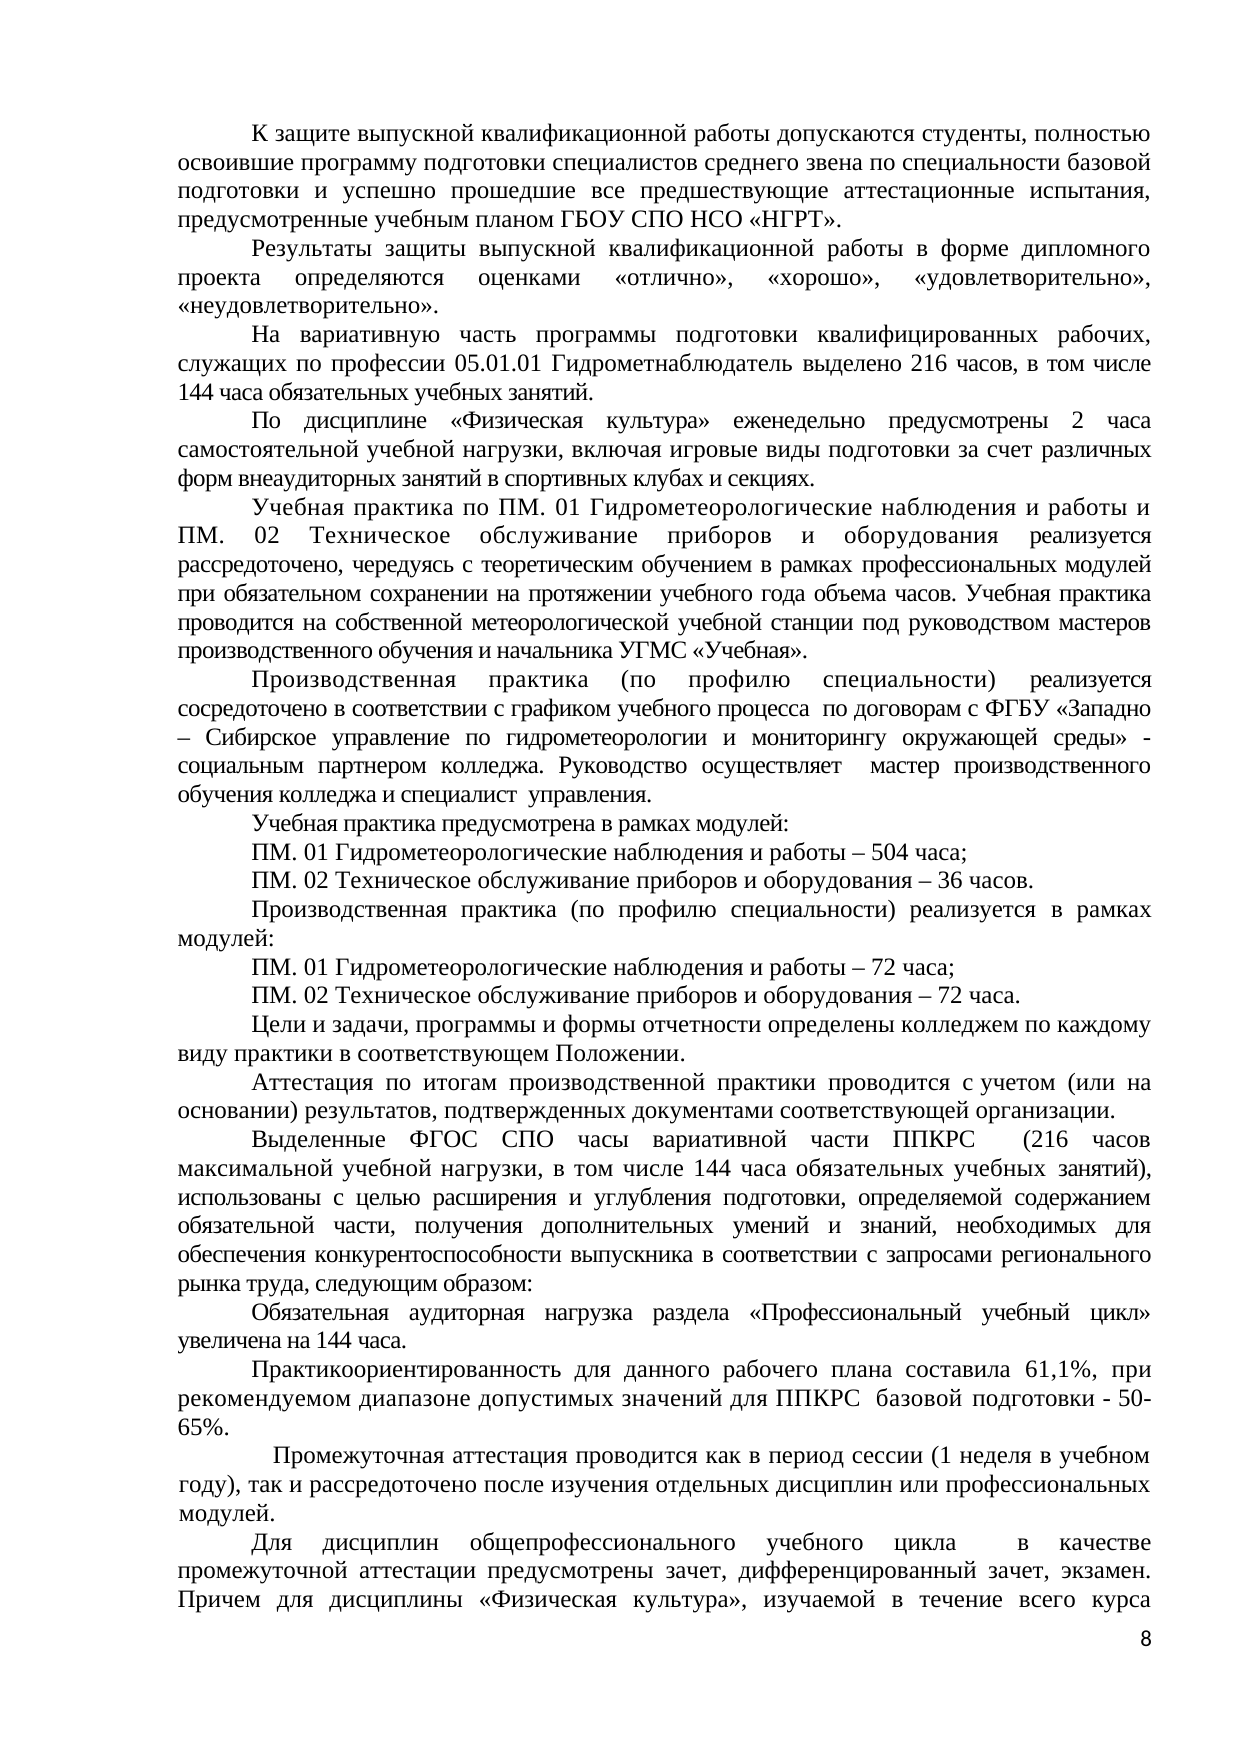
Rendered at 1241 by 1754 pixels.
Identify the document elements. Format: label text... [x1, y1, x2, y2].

text Результаты защиты выпускной квалификационной работы в форме дипломного проекта определяются оценками «отлично», «хорошо», «удовлетворительно», «неудовлетворительно». [177, 233, 1152, 319]
text Промежуточная аттестация проводится как в период сессии (1 неделя в учебном году), так и рассредоточено после изучения отдельных дисциплин или профессиональных модулей. [179, 1441, 1151, 1527]
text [177, 1527, 1152, 1613]
text Цели и задачи, программы и формы отчетности определены колледжем по каждому виду практики в соответствующем Положении. [177, 1009, 1152, 1067]
text Выделенные ФГОС СПО часы вариативной части ППКРС (216 часов максимальной учебной нагрузки, в том числе 144 часа обязательных учебных занятий), использованы с целью расширения и углубления подготовки, определяемой содержанием обязательной части, получения дополнительных умений и знаний, необходимых для обеспечения конкурентоспособности выпускника в соответствии с запросами регионального рынка труда, следующим образом: [177, 1124, 1152, 1297]
text ПМ. 01 Гидрометеорологические наблюдения и работы – 72 часа; [177, 952, 1152, 981]
text Производственная практика (по профилю специальности) реализуется сосредоточено в соответствии с графиком учебного процесса по договорам с ФГБУ «Западно – Сибирское управление по гидрометеорологии и мониторингу окружающей среды» - социальным партнером колледжа. Руководство осуществляет мастер производственного обучения колледжа и специалист управления. [177, 664, 1152, 808]
text Учебная практика по ПМ. 01 Гидрометеорологические наблюдения и работы и ПМ. 02 Техническое обслуживание приборов и оборудования реализуется рассредоточено, чередуясь с теоретическим обучением в рамках профессиональных модулей при обязательном сохранении на протяжении учебного года объема часов. Учебная практика проводится на собственной метеорологической учебной станции под руководством мастеров производственного обучения и начальника УГМС «Учебная». [177, 492, 1152, 664]
text Практикоориентированность для данного рабочего плана составила 61,1%, при рекомендуемом диапазоне допустимых значений для ППКРС базовой подготовки - 50-65%. [177, 1354, 1152, 1441]
text ПМ. 02 Техническое обслуживание приборов и оборудования – 72 часа. [177, 981, 1152, 1009]
text По дисциплине «Физическая культура» еженедельно предусмотрены 2 часа самостоятельной учебной нагрузки, включая игровые виды подготовки за счет различных форм внеаудиторных занятий в спортивных клубах и секциях. [177, 406, 1152, 492]
text ПМ. 01 Гидрометеорологические наблюдения и работы – 504 часа; [177, 837, 1152, 866]
text На вариативную часть программы подготовки квалифицированных рабочих, служащих по профессии 05.01.01 Гидрометнаблюдатель выделено 216 часов, в том числе 144 часа обязательных учебных занятий. [177, 319, 1152, 406]
text Учебная практика предусмотрена в рамках модулей: [177, 808, 1152, 837]
text Обязательная аудиторная нагрузка раздела «Профессиональный учебный цикл» увеличена на 144 часа. [177, 1297, 1152, 1354]
text Производственная практика (по профилю специальности) реализуется в рамках модулей: [177, 894, 1152, 952]
text ПМ. 02 Техническое обслуживание приборов и оборудования – 36 часов. [177, 866, 1152, 894]
text К защите выпускной квалификационной работы допускаются студенты, полностью освоившие программу подготовки специалистов среднего звена по специальности базовой подготовки и успешно прошедшие все предшествующие аттестационные испытания, предусмотренные учебным планом ГБОУ СПО НСО «НГРТ». [177, 118, 1152, 233]
text Аттестация по итогам производственной практики проводится с учетом (или на основании) результатов, подтвержденных документами соответствующей организации. [177, 1067, 1152, 1124]
